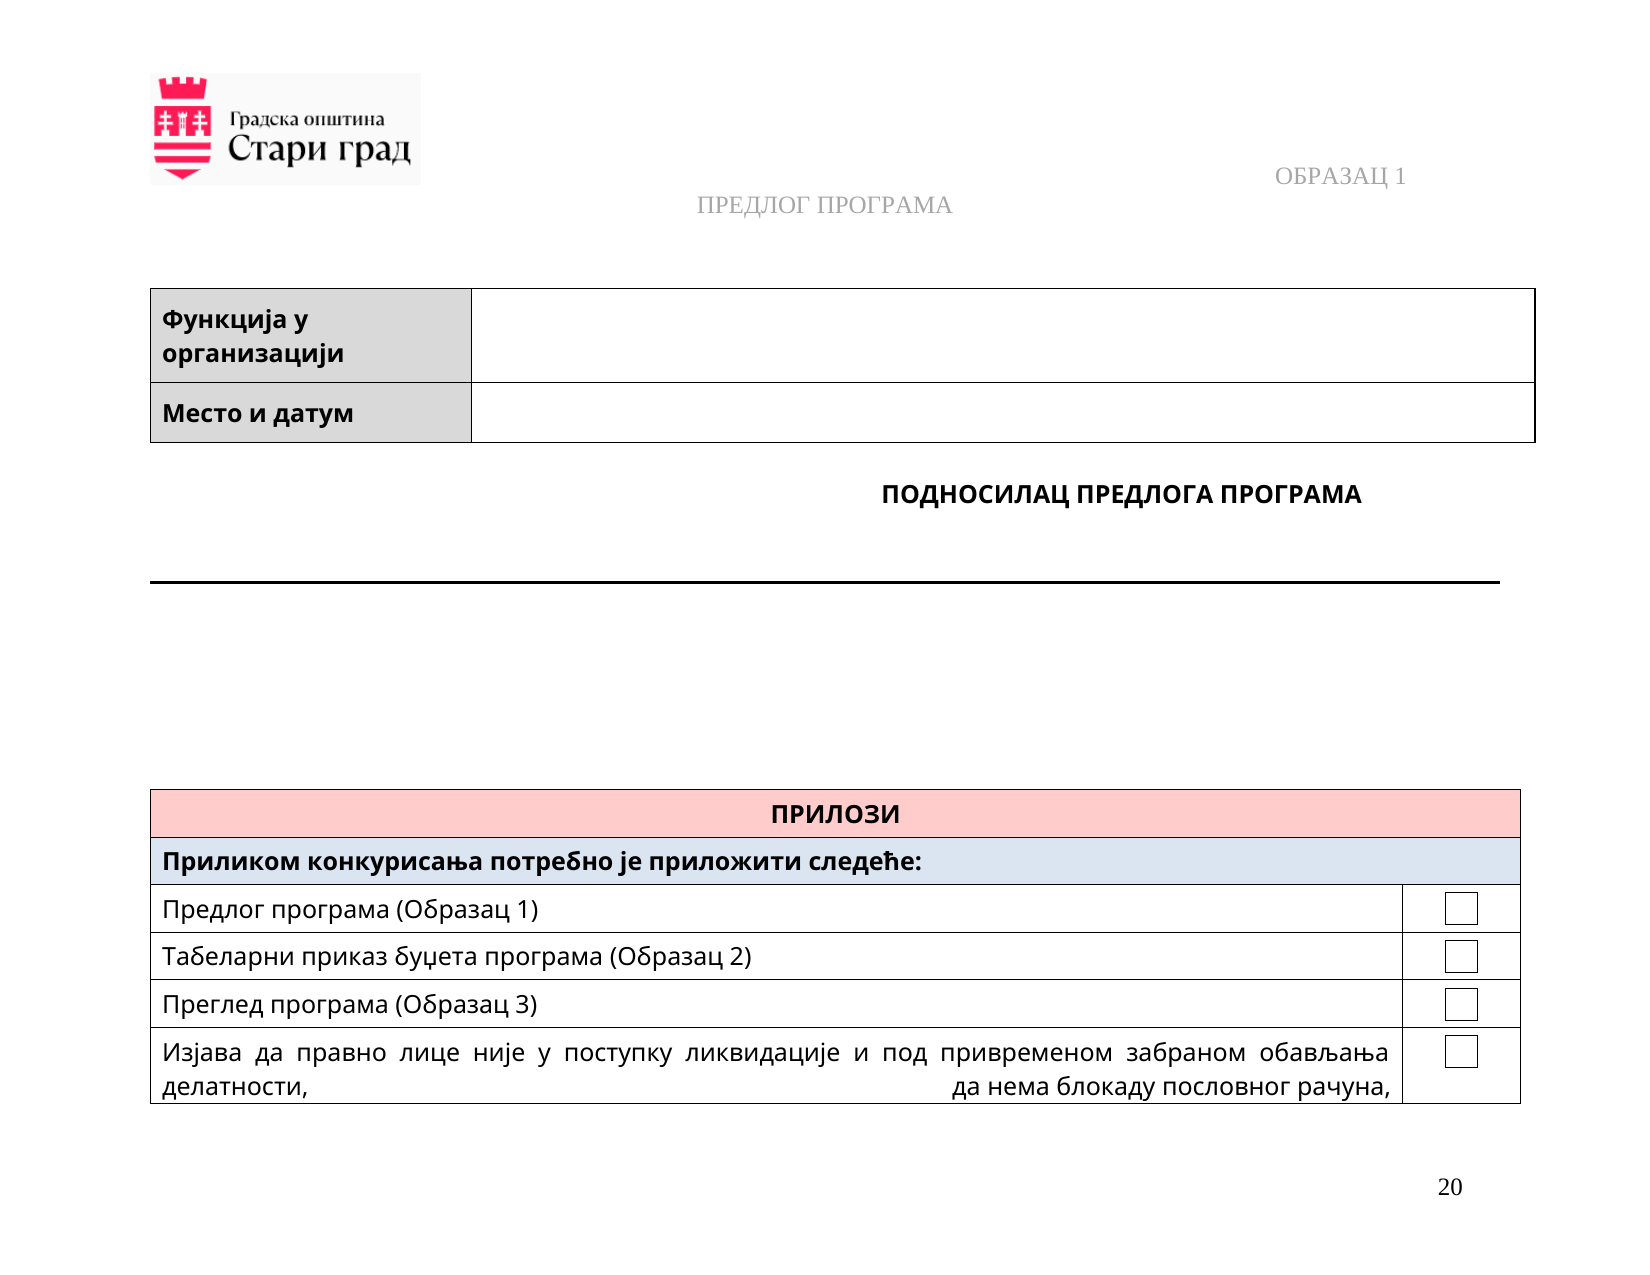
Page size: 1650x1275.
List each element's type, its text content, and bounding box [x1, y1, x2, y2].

table_cell Функција у организацији [151, 289, 471, 382]
table_cell [1403, 1028, 1520, 1102]
table_cell [1403, 980, 1520, 1027]
table_cell [1403, 933, 1520, 979]
text ПОДНОСИЛАЦ ПРЕДЛОГА ПРОГРАМА [150, 477, 1500, 511]
table_cell Табеларни приказ буџета програма (Образац 2) [151, 933, 1402, 979]
table_cell [472, 289, 1534, 382]
table_cell Преглед програма (Образац 3) [151, 980, 1402, 1027]
table_header ПРИЛОЗИ [151, 790, 1520, 837]
table_cell Предлог програма (Образац 1) [151, 885, 1402, 932]
table_cell Приликом конкурисања потребно је приложити следеће: [151, 838, 1520, 884]
picture [150, 73, 421, 185]
table_cell Место и датум [151, 383, 471, 442]
table_cell [1403, 885, 1520, 932]
table_cell [472, 383, 1534, 442]
